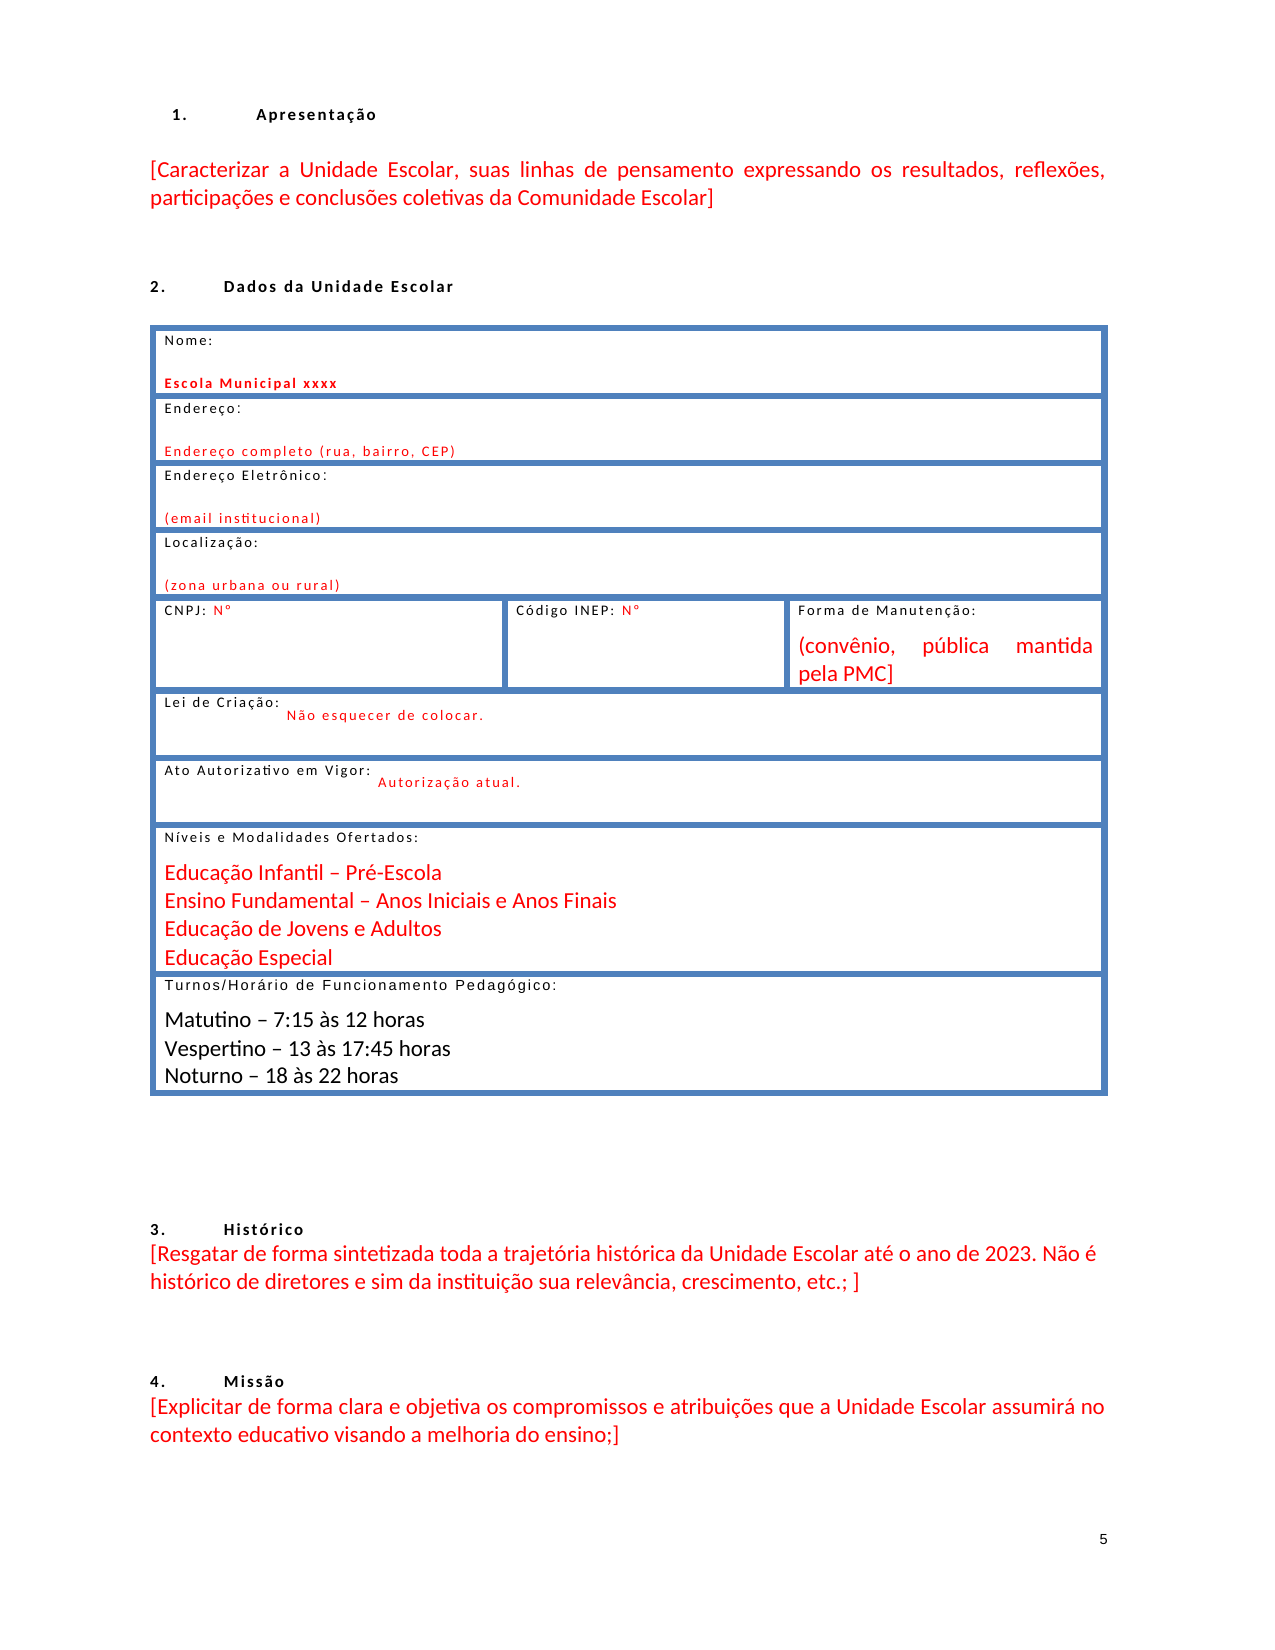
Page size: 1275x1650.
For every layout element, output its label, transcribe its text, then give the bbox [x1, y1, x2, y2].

text [Resgatar de forma sintetizada toda a trajetória histórica da Unidade Escolar até o ano de 2023. Não é histórico de diretores e sim da instituição sua relevância, crescimento, etc.; ] [150, 1239, 1107, 1295]
table_cell Lei de Criação: Não esquecer de colocar. [156, 694, 1101, 754]
table_header Nome: Escola Municipal xxxx [156, 331, 1101, 392]
table_cell Níveis e Modalidades Ofertados: Educação Infantil – Pré-Escola Ensino Fundamental – Anos Iniciais e Anos Finais Educação de Jovens e Adultos Educação Especial [156, 828, 1101, 971]
table_cell Ato Autorizativo em Vigor: Autorização atual. [156, 761, 1101, 822]
subtitle Apresentação [172, 89, 1107, 124]
subtitle 3. Histórico [150, 1203, 1107, 1239]
table_cell Código INEP: Nº [508, 601, 784, 687]
table_cell Forma de Manutenção: (convênio, pública mantida pela PMC] [790, 601, 1101, 687]
subtitle 4. Missão [150, 1356, 1107, 1392]
subtitle 2. Dados da Unidade Escolar [150, 261, 1107, 296]
table_cell Endereço: Endereço completo (rua, bairro, CEP) [156, 399, 1101, 460]
table_cell Turnos/Horário de Funcionamento Pedagógico: Matutino – 7:15 às 12 horas Vespertino – 13 às 17:45 horas Noturno – 18 às 22 horas [156, 977, 1101, 1090]
text [Explicitar de forma clara e objetiva os compromissos e atribuições que a Unidade Escolar assumirá no contexto educativo visando a melhoria do ensino;] [150, 1392, 1107, 1448]
table_cell Localização: (zona urbana ou rural) [156, 533, 1101, 594]
text [Caracterizar a Unidade Escolar, suas linhas de pensamento expressando os resultados, reflexões, participações e conclusões coletivas da Comunidade Escolar] [150, 155, 1107, 211]
table_cell CNPJ: Nº [156, 601, 502, 687]
table_cell Endereço Eletrônico: (email institucional) [156, 466, 1101, 527]
